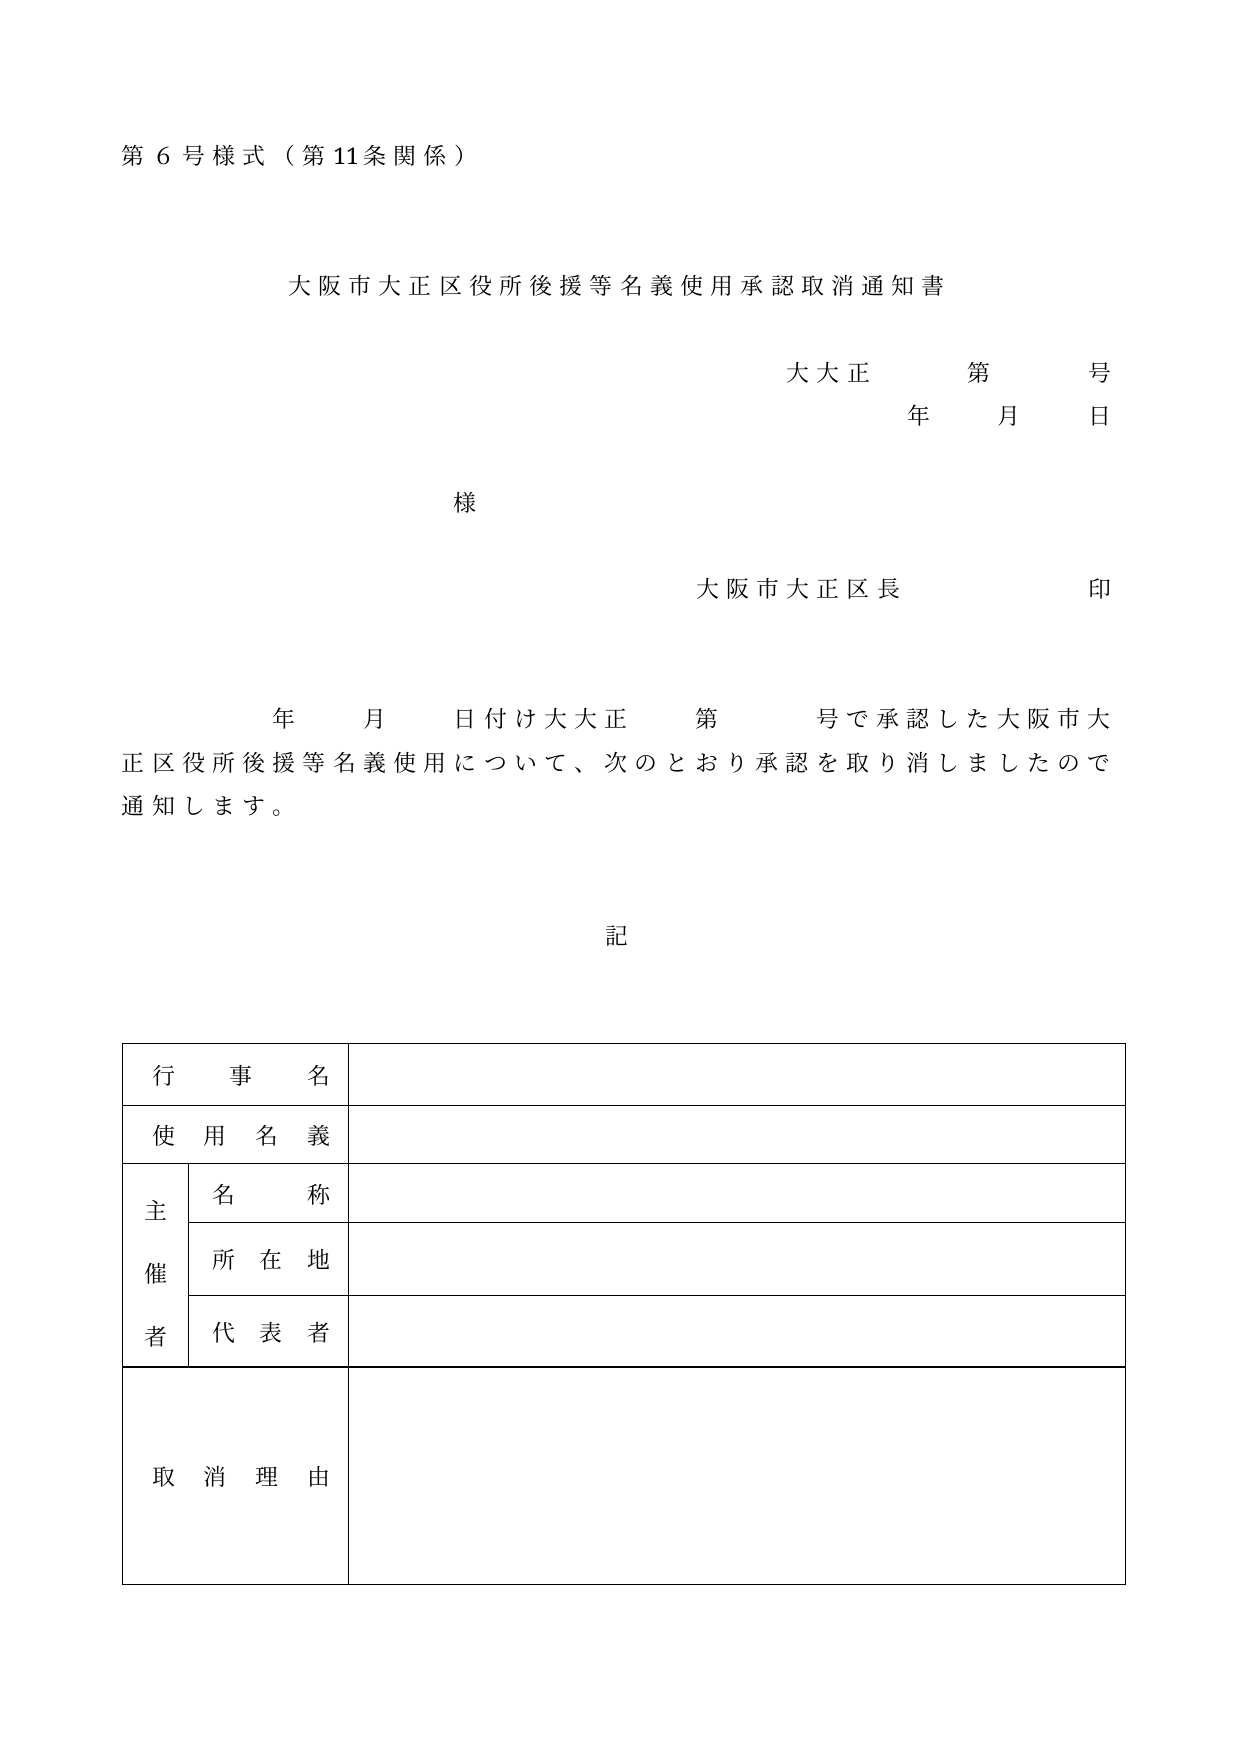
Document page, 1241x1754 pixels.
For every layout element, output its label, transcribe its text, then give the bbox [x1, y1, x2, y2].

text 第６号様式（第11条関係） [122, 133, 1118, 176]
table_header [349, 1044, 1125, 1105]
text 年 月 日付け大大正 第 号で承認した大阪市大正区役所後援等名義使用について、次のとおり承認を取り消しましたので通知します。 [122, 696, 1118, 826]
table_cell [349, 1106, 1125, 1163]
text 大大正 第 号 [122, 349, 1118, 393]
table_cell 使用名義 [123, 1106, 348, 1163]
text 大阪市大正区長 印 [122, 566, 1118, 609]
table_header 行事名 [123, 1044, 348, 1105]
text 大阪市大正区役所後援等名義使用承認取消通知書 [122, 263, 1118, 306]
table_cell [349, 1368, 1125, 1584]
table_cell [349, 1164, 1125, 1222]
subtitle 記 [122, 913, 1118, 956]
table_cell [349, 1223, 1125, 1295]
table_cell 主催者 [123, 1164, 188, 1366]
text 様 [122, 479, 1118, 523]
table_cell 取消理由 [123, 1368, 348, 1584]
text 年 月 日 [122, 393, 1118, 436]
table_cell 名称 [189, 1164, 348, 1222]
table_cell 代表者 [189, 1296, 348, 1366]
table_cell [349, 1296, 1125, 1366]
table_cell 所在地 [189, 1223, 348, 1295]
